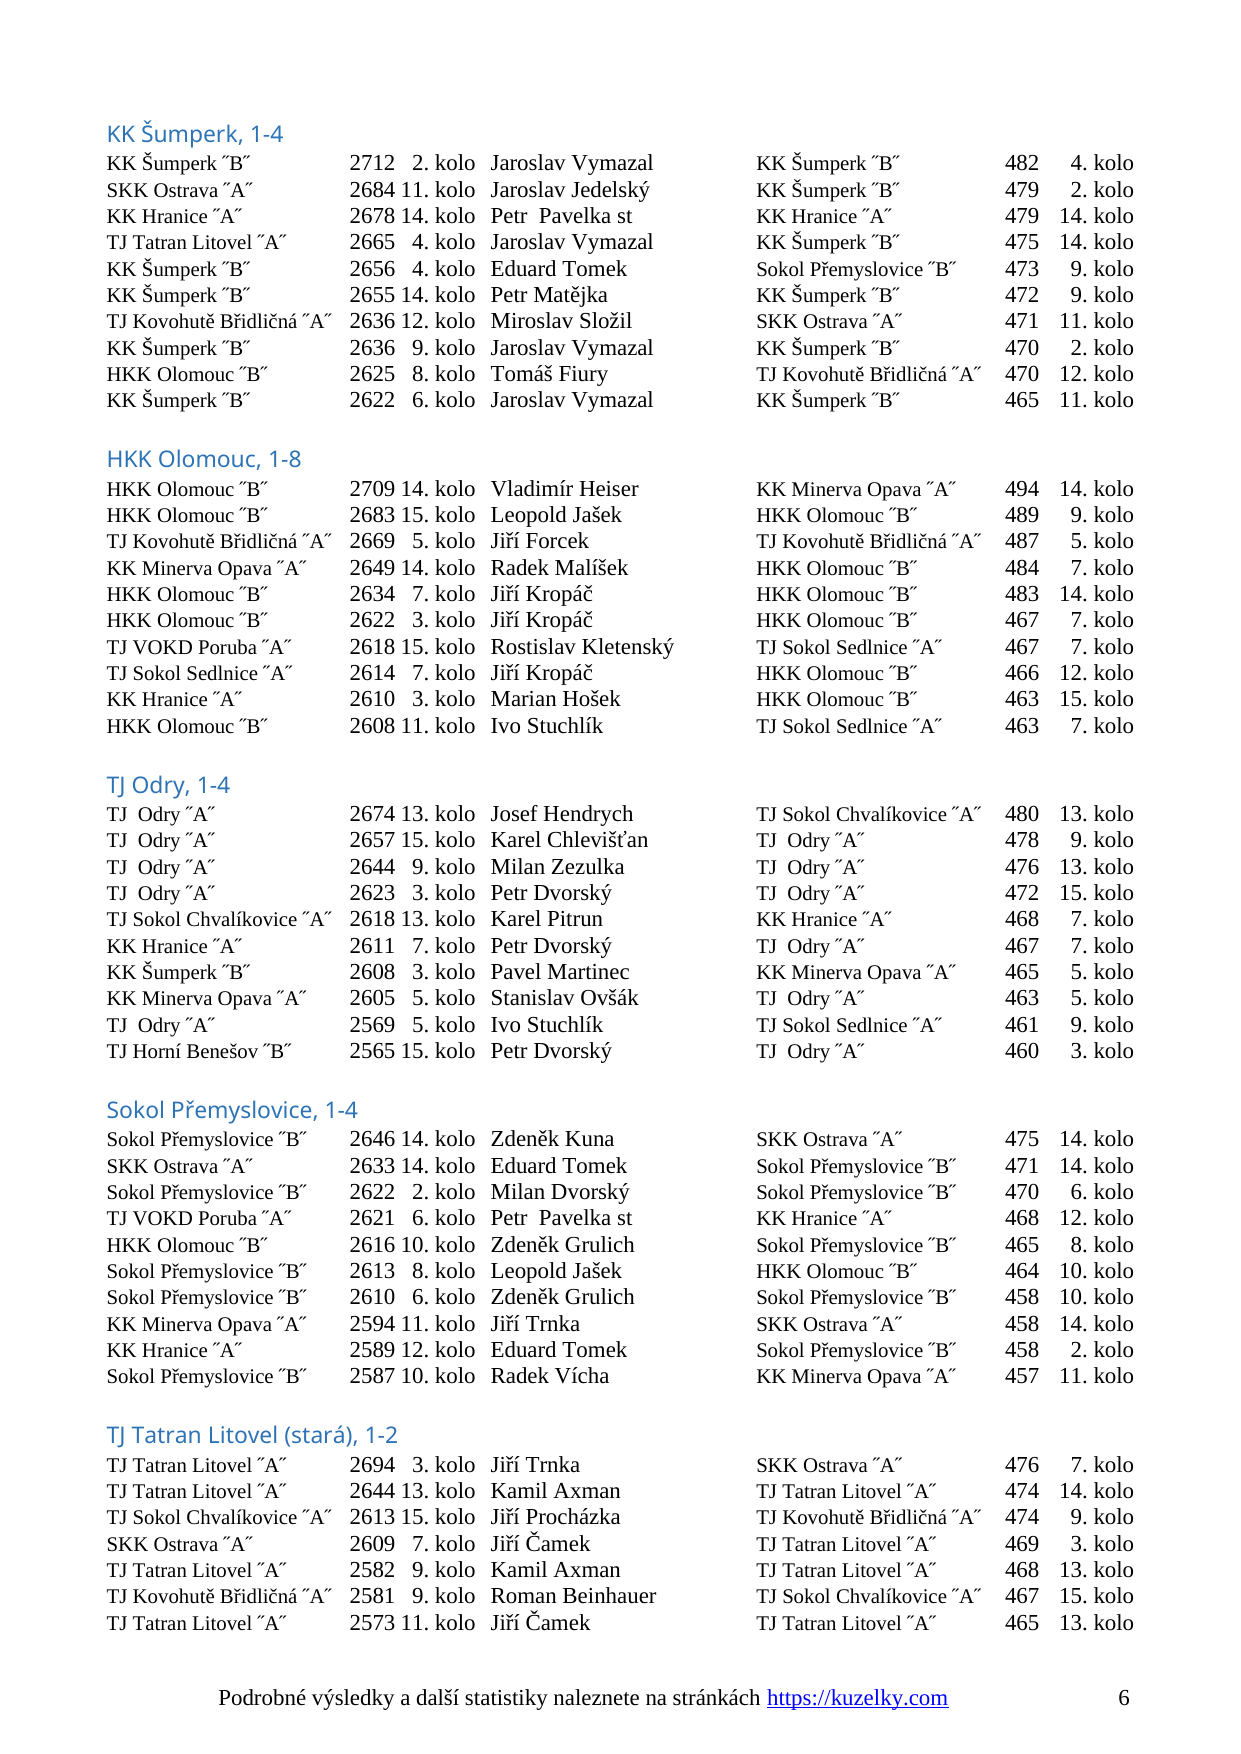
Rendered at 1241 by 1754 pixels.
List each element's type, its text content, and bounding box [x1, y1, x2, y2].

text TJ Sokol Chvalíkovice ˝A˝ 2618 13. kolo Karel Pitrun KK Hranice ˝A˝ 468 7. kolo [106, 905, 1134, 932]
subtitle TJ Tatran Litovel (stará), 1-2 [106, 1419, 1134, 1451]
text TJ Sokol Chvalíkovice ˝A˝ 2613 15. kolo Jiří Procházka TJ Kovohutě Břidličná ˝A˝ 474 9. kolo [106, 1503, 1134, 1530]
text TJ Kovohutě Břidličná ˝A˝ 2669 5. kolo Jiří Forcek TJ Kovohutě Břidličná ˝A˝ 487 5. kolo [106, 527, 1134, 554]
text TJ Tatran Litovel ˝A˝ 2665 4. kolo Jaroslav Vymazal KK Šumperk ˝B˝ 475 14. kolo [106, 228, 1134, 255]
text TJ VOKD Poruba ˝A˝ 2621 6. kolo Petr Pavelka st KK Hranice ˝A˝ 468 12. kolo [106, 1204, 1134, 1231]
text KK Šumperk ˝B˝ 2636 9. kolo Jaroslav Vymazal KK Šumperk ˝B˝ 470 2. kolo [106, 334, 1134, 360]
subtitle Sokol Přemyslovice, 1-4 [106, 1094, 1134, 1125]
text SKK Ostrava ˝A˝ 2684 11. kolo Jaroslav Jedelský KK Šumperk ˝B˝ 479 2. kolo [106, 176, 1134, 202]
text KK Minerva Opava ˝A˝ 2605 5. kolo Stanislav Ovšák TJ Odry ˝A˝ 463 5. kolo [106, 984, 1134, 1011]
text SKK Ostrava ˝A˝ 2609 7. kolo Jiří Čamek TJ Tatran Litovel ˝A˝ 469 3. kolo [106, 1530, 1134, 1556]
text HKK Olomouc ˝B˝ 2625 8. kolo Tomáš Fiury TJ Kovohutě Břidličná ˝A˝ 470 12. kolo [106, 360, 1134, 387]
text TJ Tatran Litovel ˝A˝ 2573 11. kolo Jiří Čamek TJ Tatran Litovel ˝A˝ 465 13. kolo [106, 1609, 1134, 1635]
text KK Minerva Opava ˝A˝ 2649 14. kolo Radek Malíšek HKK Olomouc ˝B˝ 484 7. kolo [106, 554, 1134, 580]
text HKK Olomouc ˝B˝ 2683 15. kolo Leopold Jašek HKK Olomouc ˝B˝ 489 9. kolo [106, 501, 1134, 527]
text KK Šumperk ˝B˝ 2656 4. kolo Eduard Tomek Sokol Přemyslovice ˝B˝ 473 9. kolo [106, 255, 1134, 281]
text TJ Tatran Litovel ˝A˝ 2644 13. kolo Kamil Axman TJ Tatran Litovel ˝A˝ 474 14. kolo [106, 1477, 1134, 1503]
subtitle HKK Olomouc, 1-8 [106, 443, 1134, 475]
subtitle TJ Odry, 1-4 [106, 769, 1134, 800]
text TJ Sokol Sedlnice ˝A˝ 2614 7. kolo Jiří Kropáč HKK Olomouc ˝B˝ 466 12. kolo [106, 659, 1134, 686]
text TJ Kovohutě Břidličná ˝A˝ 2581 9. kolo Roman Beinhauer TJ Sokol Chvalíkovice ˝A˝ 467 15. kolo [106, 1582, 1134, 1609]
text Sokol Přemyslovice ˝B˝ 2587 10. kolo Radek Vícha KK Minerva Opava ˝A˝ 457 11. kolo [106, 1362, 1134, 1389]
text KK Hranice ˝A˝ 2610 3. kolo Marian Hošek HKK Olomouc ˝B˝ 463 15. kolo [106, 686, 1134, 712]
text TJ Odry ˝A˝ 2644 9. kolo Milan Zezulka TJ Odry ˝A˝ 476 13. kolo [106, 853, 1134, 879]
text TJ VOKD Poruba ˝A˝ 2618 15. kolo Rostislav Kletenský TJ Sokol Sedlnice ˝A˝ 467 7. kolo [106, 633, 1134, 659]
text Sokol Přemyslovice ˝B˝ 2622 2. kolo Milan Dvorský Sokol Přemyslovice ˝B˝ 470 6. kolo [106, 1178, 1134, 1204]
text KK Šumperk ˝B˝ 2608 3. kolo Pavel Martinec KK Minerva Opava ˝A˝ 465 5. kolo [106, 958, 1134, 984]
text HKK Olomouc ˝B˝ 2634 7. kolo Jiří Kropáč HKK Olomouc ˝B˝ 483 14. kolo [106, 580, 1134, 606]
text TJ Tatran Litovel ˝A˝ 2694 3. kolo Jiří Trnka SKK Ostrava ˝A˝ 476 7. kolo [106, 1451, 1134, 1477]
subtitle KK Šumperk, 1-4 [106, 118, 1134, 149]
text TJ Odry ˝A˝ 2674 13. kolo Josef Hendrych TJ Sokol Chvalíkovice ˝A˝ 480 13. kolo [106, 800, 1134, 826]
text HKK Olomouc ˝B˝ 2622 3. kolo Jiří Kropáč HKK Olomouc ˝B˝ 467 7. kolo [106, 606, 1134, 633]
text Sokol Přemyslovice ˝B˝ 2646 14. kolo Zdeněk Kuna SKK Ostrava ˝A˝ 475 14. kolo [106, 1125, 1134, 1152]
text KK Šumperk ˝B˝ 2622 6. kolo Jaroslav Vymazal KK Šumperk ˝B˝ 465 11. kolo [106, 387, 1134, 413]
text HKK Olomouc ˝B˝ 2608 11. kolo Ivo Stuchlík TJ Sokol Sedlnice ˝A˝ 463 7. kolo [106, 712, 1134, 738]
text HKK Olomouc ˝B˝ 2616 10. kolo Zdeněk Grulich Sokol Přemyslovice ˝B˝ 465 8. kolo [106, 1231, 1134, 1257]
text Sokol Přemyslovice ˝B˝ 2613 8. kolo Leopold Jašek HKK Olomouc ˝B˝ 464 10. kolo [106, 1257, 1134, 1283]
text KK Šumperk ˝B˝ 2712 2. kolo Jaroslav Vymazal KK Šumperk ˝B˝ 482 4. kolo [106, 149, 1134, 176]
text TJ Horní Benešov ˝B˝ 2565 15. kolo Petr Dvorský TJ Odry ˝A˝ 460 3. kolo [106, 1037, 1134, 1063]
text TJ Odry ˝A˝ 2623 3. kolo Petr Dvorský TJ Odry ˝A˝ 472 15. kolo [106, 879, 1134, 905]
text SKK Ostrava ˝A˝ 2633 14. kolo Eduard Tomek Sokol Přemyslovice ˝B˝ 471 14. kolo [106, 1152, 1134, 1178]
text Sokol Přemyslovice ˝B˝ 2610 6. kolo Zdeněk Grulich Sokol Přemyslovice ˝B˝ 458 10. kolo [106, 1283, 1134, 1310]
text KK Hranice ˝A˝ 2589 12. kolo Eduard Tomek Sokol Přemyslovice ˝B˝ 458 2. kolo [106, 1336, 1134, 1362]
text KK Šumperk ˝B˝ 2655 14. kolo Petr Matějka KK Šumperk ˝B˝ 472 9. kolo [106, 281, 1134, 307]
text KK Hranice ˝A˝ 2611 7. kolo Petr Dvorský TJ Odry ˝A˝ 467 7. kolo [106, 932, 1134, 958]
text KK Minerva Opava ˝A˝ 2594 11. kolo Jiří Trnka SKK Ostrava ˝A˝ 458 14. kolo [106, 1310, 1134, 1336]
text KK Hranice ˝A˝ 2678 14. kolo Petr Pavelka st KK Hranice ˝A˝ 479 14. kolo [106, 202, 1134, 228]
text TJ Kovohutě Břidličná ˝A˝ 2636 12. kolo Miroslav Složil SKK Ostrava ˝A˝ 471 11. kolo [106, 307, 1134, 334]
text TJ Odry ˝A˝ 2569 5. kolo Ivo Stuchlík TJ Sokol Sedlnice ˝A˝ 461 9. kolo [106, 1011, 1134, 1037]
text TJ Tatran Litovel ˝A˝ 2582 9. kolo Kamil Axman TJ Tatran Litovel ˝A˝ 468 13. kolo [106, 1556, 1134, 1582]
text TJ Odry ˝A˝ 2657 15. kolo Karel Chlevišťan TJ Odry ˝A˝ 478 9. kolo [106, 826, 1134, 853]
text HKK Olomouc ˝B˝ 2709 14. kolo Vladimír Heiser KK Minerva Opava ˝A˝ 494 14. kolo [106, 475, 1134, 501]
